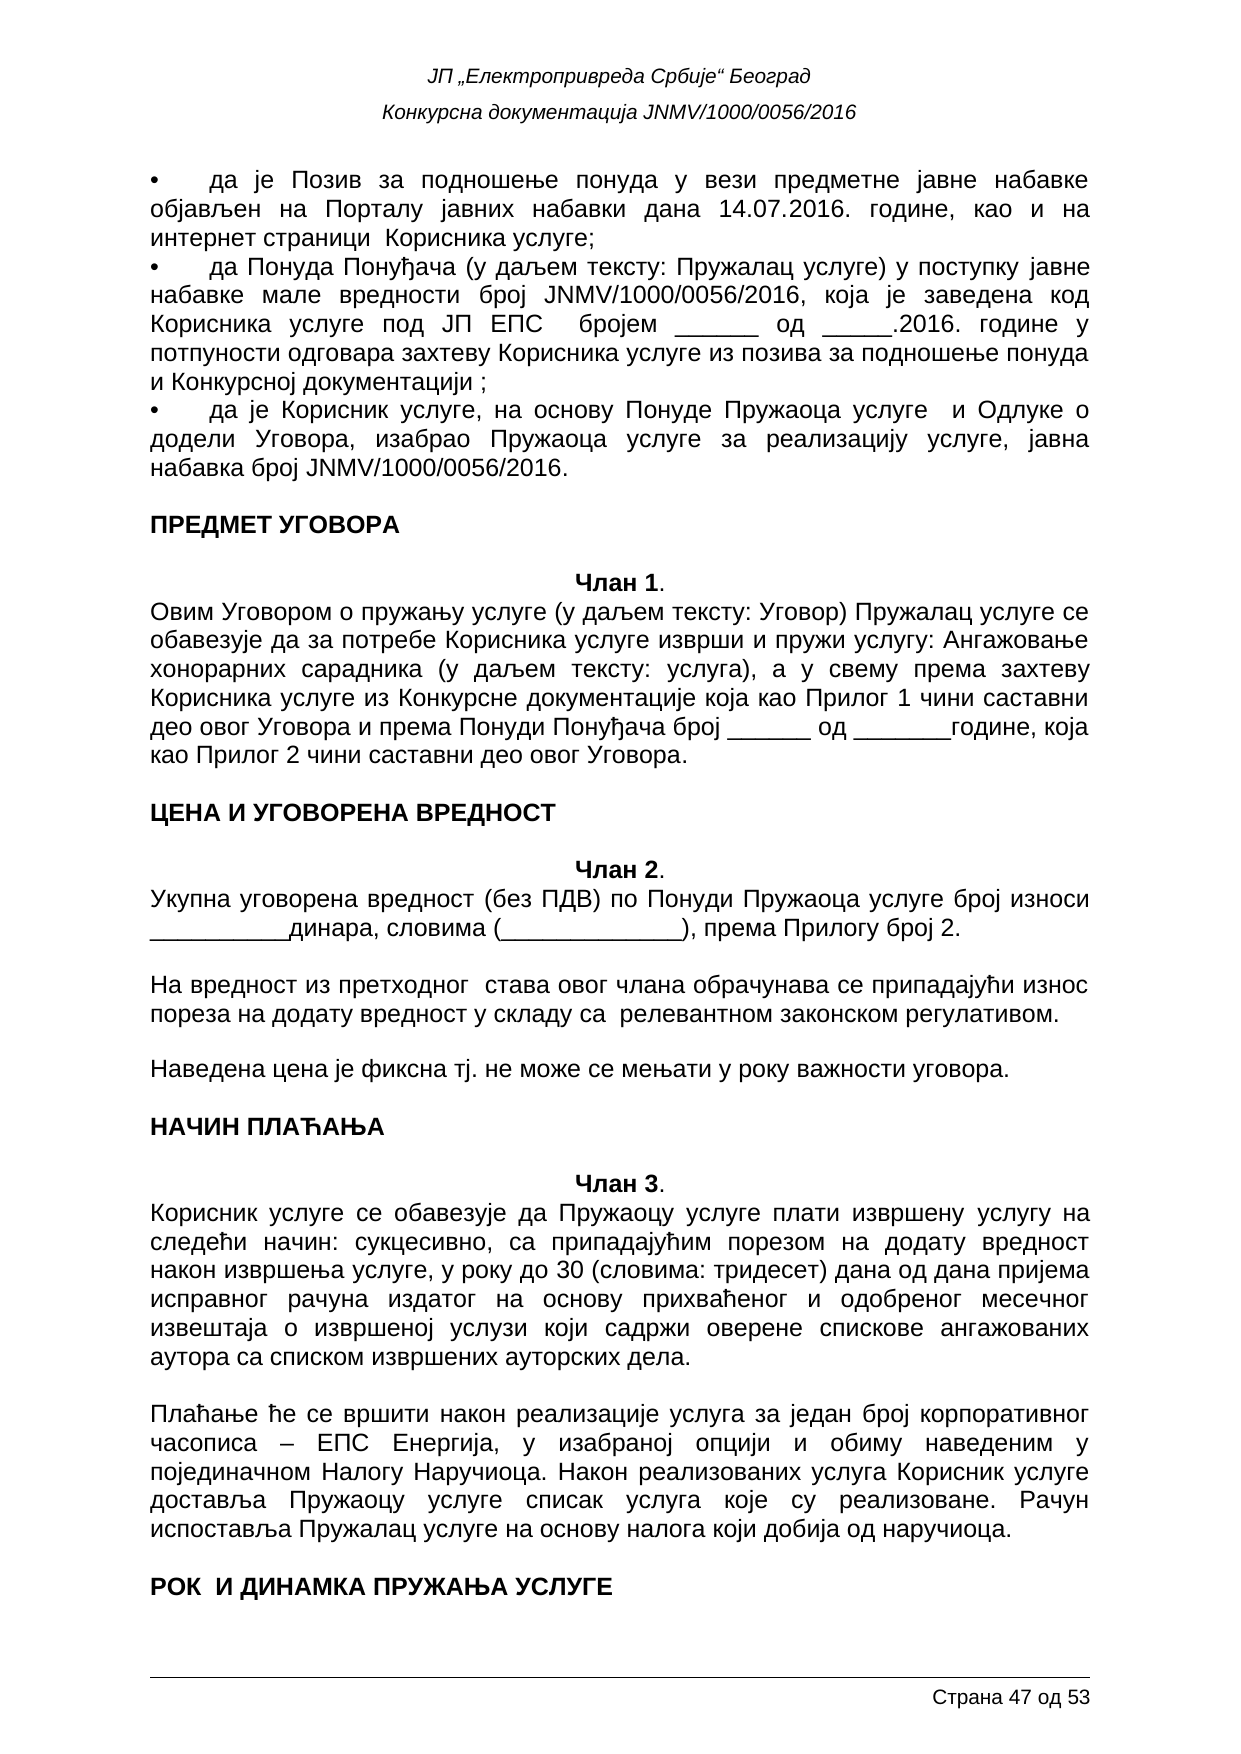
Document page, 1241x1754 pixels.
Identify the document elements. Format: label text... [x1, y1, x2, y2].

text Члан 2. [150, 855, 1090, 884]
text Овим Уговором о пружању услуге (у даљем тексту: Уговор) Пружалац услуге се обавезује да за потребе Корисника услуге изврши и пружи услугу: Ангажовање хонорарних сарадника (у даљем тексту: услуга), а у свему према захтеву Корисника услуге из Конкурсне документације која као Прилог 1 чини саставни део овог Уговора и према Понуди Понуђача број ______ од _______године, која као Прилог 2 чини саставни део овог Уговора. [150, 597, 1090, 769]
text Укупна уговорена вредност (без ПДВ) по Понуди Пружаоца услуге број износи __________динара, словима (_____________), према Прилогу број 2. [150, 884, 1090, 942]
text НАЧИН ПЛАЋАЊА [150, 1112, 1090, 1141]
text РОК И ДИНАМКА ПРУЖАЊА УСЛУГЕ [150, 1572, 1090, 1601]
text • да је Позив за подношење понуда у вези предметне јавне набавке објављен на Порталу јавних набавки дана 14.07.2016. године, као и на интернет страници Корисника услуге; [150, 165, 1090, 252]
text ПРЕДМЕТ УГОВОРА [150, 510, 1090, 539]
text Члан 3. [150, 1169, 1090, 1198]
text Корисник услуге се обавезује да Пружаоцу услуге плати извршену услугу на следећи начин: сукцесивно, са припадајућим порезом на додату вредност након извршења услуге, у року до 30 (словима: тридесет) дана од дана пријема исправног рачуна издатог на основу прихваћеног и одобреног месечног извештаја о извршеној услузи који садржи оверене спискове ангажованих аутора са списком извршених ауторских дела. [150, 1198, 1090, 1371]
text На вредност из претходног става овог члана обрачунава се припадајући износ пореза на додату вредност у складу са релевантном законском регулативом. [150, 970, 1090, 1028]
text Члан 1. [150, 568, 1090, 597]
text Плаћање ће се вршити након реализације услугa за један број корпоративног часописа – ЕПС Енергија, у изабраној опцији и обиму наведеним у појединачном Налогу Наручиоца. Након реализованих услуга Корисник услуге доставља Пружаоцу услуге списак услуга које су реализоване. Рачун испоставља Пружалац услуге на основу налога који добија од наручиоца. [150, 1399, 1090, 1543]
text • да је Корисник услуге, на основу Понуде Пружаоца услуге и Одлуке о додели Уговора, изабрао Пружаоца услуге за реализацију услуге, јавна набавка број JNMV/1000/0056/2016. [150, 395, 1090, 482]
text ЦЕНА И УГОВОРЕНА ВРЕДНОСТ [150, 798, 1090, 827]
text • да Понуда Понуђача (у даљем тексту: Пружалац услуге) у поступку јавне набавке мале вредности број JNMV/1000/0056/2016, која је заведена код Корисника услуге под ЈП ЕПС бројем ______ од _____.2016. године у потпуности одговара захтеву Корисника услуге из позива за подношење понуда и Конкурсној документацији ; [150, 252, 1090, 395]
text Наведена цена је фиксна тј. не може се мењати у року важности уговора. [150, 1054, 1090, 1083]
